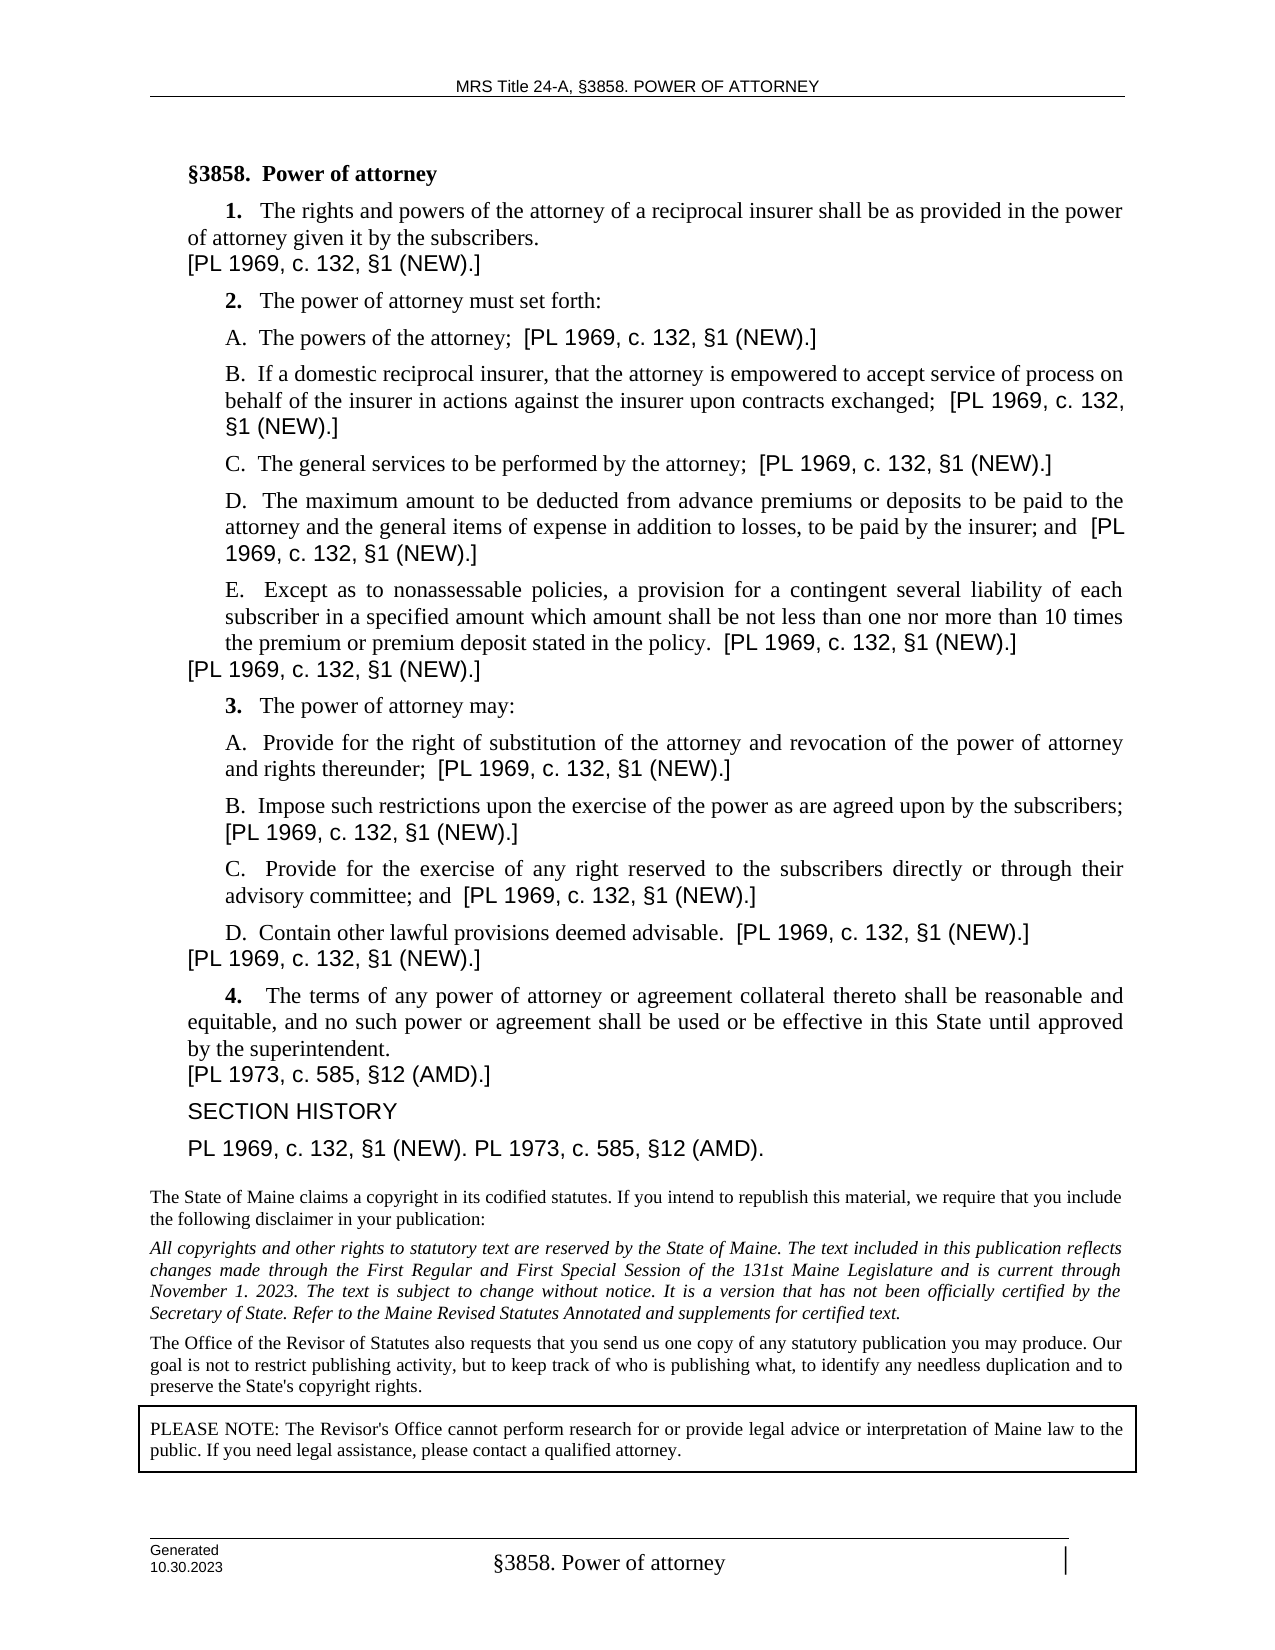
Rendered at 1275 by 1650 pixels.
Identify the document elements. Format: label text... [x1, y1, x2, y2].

text All copyrights and other rights to statutory text are reserved by the State of Maine. The text included in this publication reflects changes made through the First Regular and First Special Session of the 131st Maine Legislature and is current through November 1. 2023 . The text is subject to change without notice. It is a version that has not been officially certified by the Secretary of State. Refer to the Maine Revised Statutes Annotated and supplements for certified text. [150, 1237, 1125, 1323]
text A. The powers of the attorney; [PL 1969, c. 132, §1 (NEW).] [225, 323, 1125, 350]
text §3858. Power of attorney [187, 160, 1125, 187]
text B. If a domestic reciprocal insurer, that the attorney is empowered to accept service of process on behalf of the insurer in actions against the insurer upon contracts exchanged; [PL 1969, c. 132, §1 (NEW).] [225, 360, 1125, 439]
text [PL 1969, c. 132, §1 (NEW).] [187, 250, 1125, 276]
text [PL 1969, c. 132, §1 (NEW).] [187, 945, 1125, 971]
text 1. The rights and powers of the attorney of a reciprocal insurer shall be as provided in the power of attorney given it by the subscribers. [187, 197, 1125, 250]
text 2. The power of attorney must set forth: [187, 287, 1125, 313]
text SECTION HISTORY [187, 1098, 1125, 1124]
text [PL 1969, c. 132, §1 (NEW).] [187, 656, 1125, 682]
text C. Provide for the exercise of any right reserved to the subscribers directly or through their advisory committee; and [PL 1969, c. 132, §1 (NEW).] [225, 855, 1125, 908]
text The Office of the Revisor of Statutes also requests that you send us one copy of any statutory publication you may produce. Our goal is not to restrict publishing activity, but to keep track of who is publishing what, to identify any needless duplication and to preserve the State's copyright rights. [150, 1332, 1125, 1397]
text D. The maximum amount to be deducted from advance premiums or deposits to be paid to the attorney and the general items of expense in addition to losses, to be paid by the insurer; and [PL 1969, c. 132, §1 (NEW).] [225, 487, 1125, 566]
text C. The general services to be performed by the attorney; [PL 1969, c. 132, §1 (NEW).] [225, 450, 1125, 476]
text 3. The power of attorney may: [187, 692, 1125, 719]
text E. Except as to nonassessable policies, a provision for a contingent several liability of each subscriber in a specified amount which amount shall be not less than one nor more than 10 times the premium or premium deposit stated in the policy. [PL 1969, c. 132, §1 (NEW).] [225, 576, 1125, 656]
text A. Provide for the right of substitution of the attorney and revocation of the power of attorney and rights thereunder; [PL 1969, c. 132, §1 (NEW).] [225, 729, 1125, 782]
text B. Impose such restrictions upon the exercise of the power as are agreed upon by the subscribers; [PL 1969, c. 132, §1 (NEW).] [225, 792, 1125, 845]
text [PL 1973, c. 585, §12 (AMD).] [187, 1061, 1125, 1087]
text The State of Maine claims a copyright in its codified statutes. If you intend to republish this material, we require that you include the following disclaimer in your publication: [150, 1186, 1125, 1229]
text D. Contain other lawful provisions deemed advisable. [PL 1969, c. 132, §1 (NEW).] [225, 919, 1125, 945]
text PL 1969, c. 132, §1 (NEW). PL 1973, c. 585, §12 (AMD). [187, 1134, 1125, 1161]
text PLEASE NOTE: The Revisor's Office cannot perform research for or provide legal advice or interpretation of Maine law to the public. If you need legal assistance, please contact a qualified attorney. [140, 1407, 1135, 1471]
text 4. The terms of any power of attorney or agreement collateral thereto shall be reasonable and equitable, and no such power or agreement shall be used or be effective in this State until approved by the superintendent. [187, 982, 1125, 1061]
